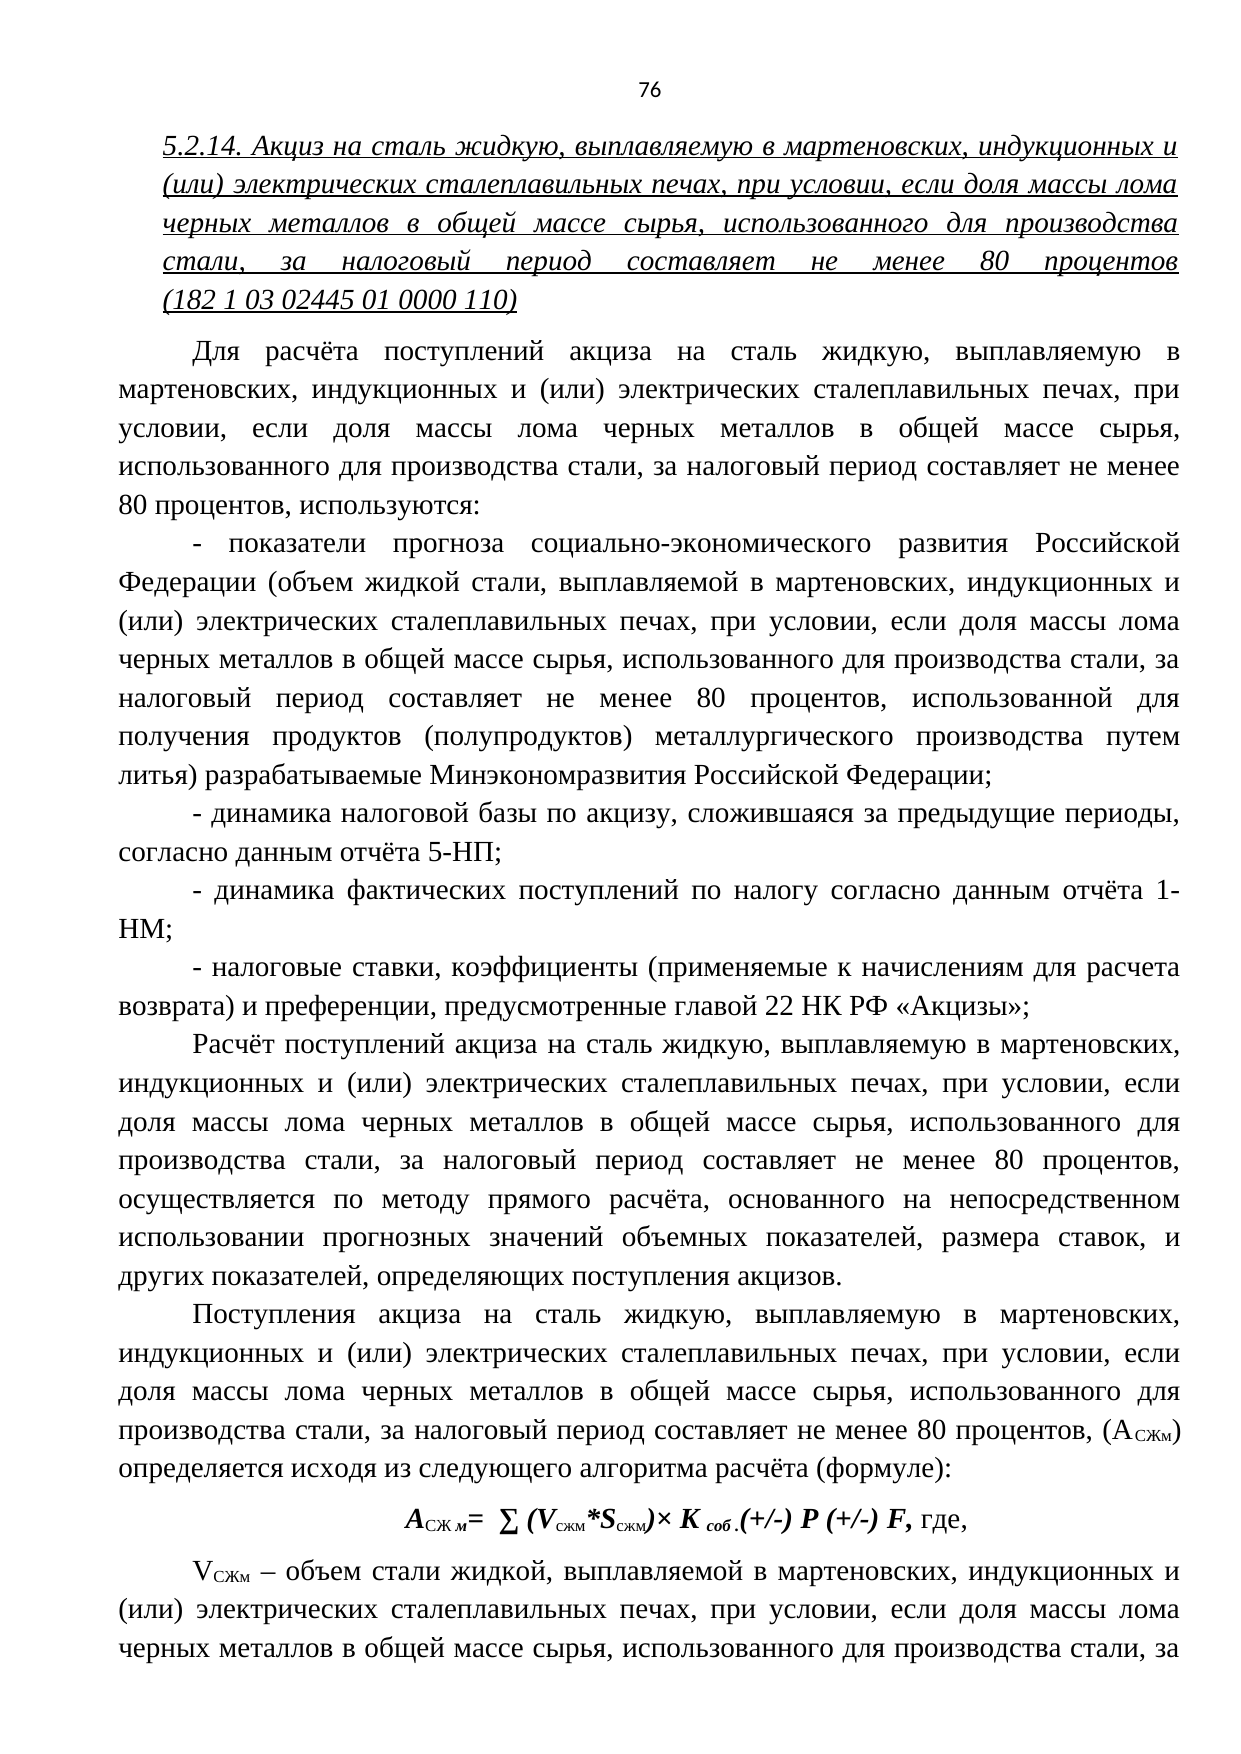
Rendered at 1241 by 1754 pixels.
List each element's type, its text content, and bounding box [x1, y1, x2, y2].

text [118, 1553, 1181, 1663]
text - налоговые ставки, коэффициенты (применяемые к начислениям для расчета возврата) и преференции, предусмотренные главой 22 НК РФ «Акцизы»; [118, 949, 1181, 1022]
text АСЖ м= ∑ (Vсжм*Sсжм)× K соб .(+/-) P (+/-) F, где, [118, 1502, 1181, 1535]
text 5.2.14. Акциз на сталь жидкую, выплавляемую в мартеновских, индукционных и (или) электрических сталеплавильных печах, при условии, если доля массы лома черных металлов в общей массе сырья, использованного для производства стали, за налоговый период составляет не менее 80 процентов (182 1 03 02445 01 0000 110) [162, 128, 1181, 315]
text Поступления акциза на сталь жидкую, выплавляемую в мартеновских, индукционных и (или) электрических сталеплавильных печах, при условии, если доля массы лома черных металлов в общей массе сырья, использованного для производства стали, за налоговый период составляет не менее 80 процентов, (АСЖм) определяется исходя из следующего алгоритма расчёта (формуле): [118, 1296, 1181, 1484]
text - динамика налоговой базы по акцизу, сложившаяся за предыдущие периоды, согласно данным отчёта 5-НП; [118, 795, 1181, 867]
text Для расчёта поступлений акциза на сталь жидкую, выплавляемую в мартеновских, индукционных и (или) электрических сталеплавильных печах, при условии, если доля массы лома черных металлов в общей массе сырья, использованного для производства стали, за налоговый период составляет не менее 80 процентов, используются: [118, 333, 1181, 521]
text - показатели прогноза социально-экономического развития Российской Федерации (объем жидкой стали, выплавляемой в мартеновских, индукционных и (или) электрических сталеплавильных печах, при условии, если доля массы лома черных металлов в общей массе сырья, использованного для производства стали, за налоговый период составляет не менее 80 процентов, использованной для получения продуктов (полупродуктов) металлургического производства путем литья) разрабатываемые Минэкономразвития Российской Федерации; [118, 526, 1181, 790]
text Расчёт поступлений акциза на сталь жидкую, выплавляемую в мартеновских, индукционных и (или) электрических сталеплавильных печах, при условии, если доля массы лома черных металлов в общей массе сырья, использованного для производства стали, за налоговый период составляет не менее 80 процентов, осуществляется по методу прямого расчёта, основанного на непосредственном использовании прогнозных значений объемных показателей, размера ставок, и других показателей, определяющих поступления акцизов. [118, 1027, 1181, 1291]
text - динамика фактических поступлений по налогу согласно данным отчёта 1-НМ; [118, 872, 1181, 944]
